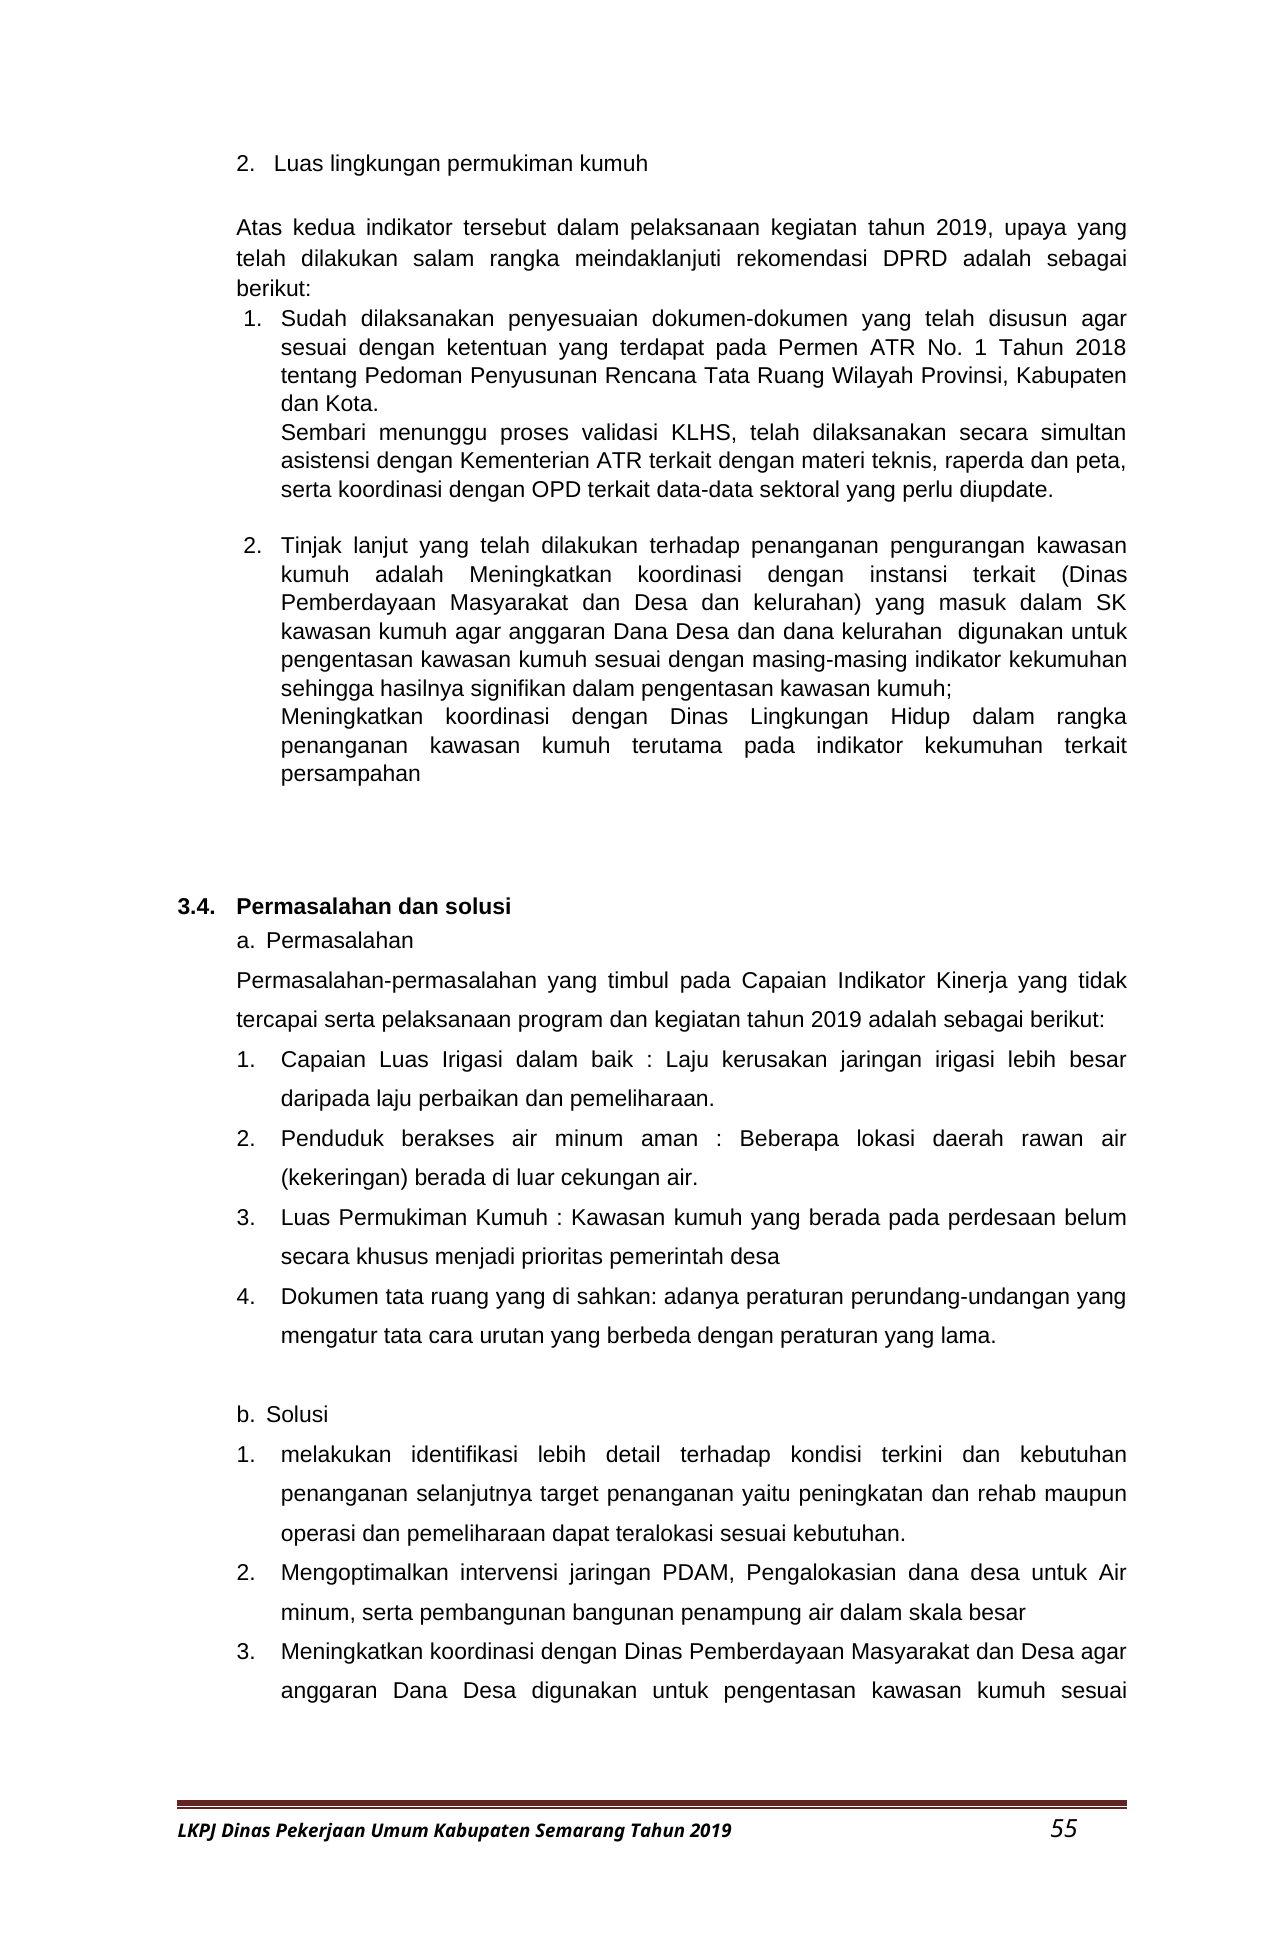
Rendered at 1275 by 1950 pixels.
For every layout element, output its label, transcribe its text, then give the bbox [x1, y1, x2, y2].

list Mengoptimalkan intervensi jaringan PDAM, Pengalokasian dana desa untuk Air minum, serta pembangunan bangunan penampung air dalam skala besar [236, 1559, 1127, 1625]
list Permasalahan [236, 927, 1127, 954]
list Penduduk berakses air minum aman : Beberapa lokasi daerah rawan air (kekeringan) berada di luar cekungan air. [236, 1125, 1127, 1191]
list Luas Permukiman Kumuh : Kawasan kumuh yang berada pada perdesaan belum secara khusus menjadi prioritas pemerintah desa [236, 1204, 1127, 1269]
list Meningkatkan koordinasi dengan Dinas Lingkungan Hidup dalam rangka penanganan kawasan kumuh terutama pada indikator kekumuhan terkait persampahan [281, 703, 1127, 786]
list Luas lingkungan permukiman kumuh [236, 150, 1127, 176]
text Permasalahan-permasalahan yang timbul pada Capaian Indikator Kinerja yang tidak tercapai serta pelaksanaan program dan kegiatan tahun 2019 adalah sebagai berikut: [236, 967, 1127, 1033]
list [236, 1638, 1127, 1704]
list Capaian Luas Irigasi dalam baik : Laju kerusakan jaringan irigasi lebih besar daripada laju perbaikan dan pemeliharaan. [236, 1046, 1127, 1112]
list Permasalahan dan solusi [177, 893, 1127, 919]
list Tinjak lanjut yang telah dilakukan terhadap penanganan pengurangan kawasan kumuh adalah Meningkatkan koordinasi dengan instansi terkait (Dinas Pemberdayaan Masyarakat dan Desa dan kelurahan) yang masuk dalam SK kawasan kumuh agar anggaran Dana Desa dan dana kelurahan digunakan untuk pengentasan kawasan kumuh sesuai dengan masing-masing indikator kekumuhan sehingga hasilnya signifikan dalam pengentasan kawasan kumuh; [243, 532, 1127, 701]
list melakukan identifikasi lebih detail terhadap kondisi terkini dan kebutuhan penanganan selanjutnya target penanganan yaitu peningkatan dan rehab maupun operasi dan pemeliharaan dapat teralokasi sesuai kebutuhan. [236, 1441, 1127, 1546]
list Solusi [236, 1401, 1127, 1427]
list Sembari menunggu proses validasi KLHS, telah dilaksanakan secara simultan asistensi dengan Kementerian ATR terkait dengan materi teknis, raperda dan peta, serta koordinasi dengan OPD terkait data-data sektoral yang perlu diupdate. [281, 419, 1127, 502]
list Sudah dilaksanakan penyesuaian dokumen-dokumen yang telah disusun agar sesuai dengan ketentuan yang terdapat pada Permen ATR No. 1 Tahun 2018 tentang Pedoman Penyusunan Rencana Tata Ruang Wilayah Provinsi, Kabupaten dan Kota. [243, 305, 1127, 417]
list Atas kedua indikator tersebut dalam pelaksanaan kegiatan tahun 2019, upaya yang telah dilakukan salam rangka meindaklanjuti rekomendasi DPRD adalah sebagai berikut: [236, 214, 1127, 301]
list Dokumen tata ruang yang di sahkan: adanya peraturan perundang-undangan yang mengatur tata cara urutan yang berbeda dengan peraturan yang lama. [236, 1283, 1127, 1348]
